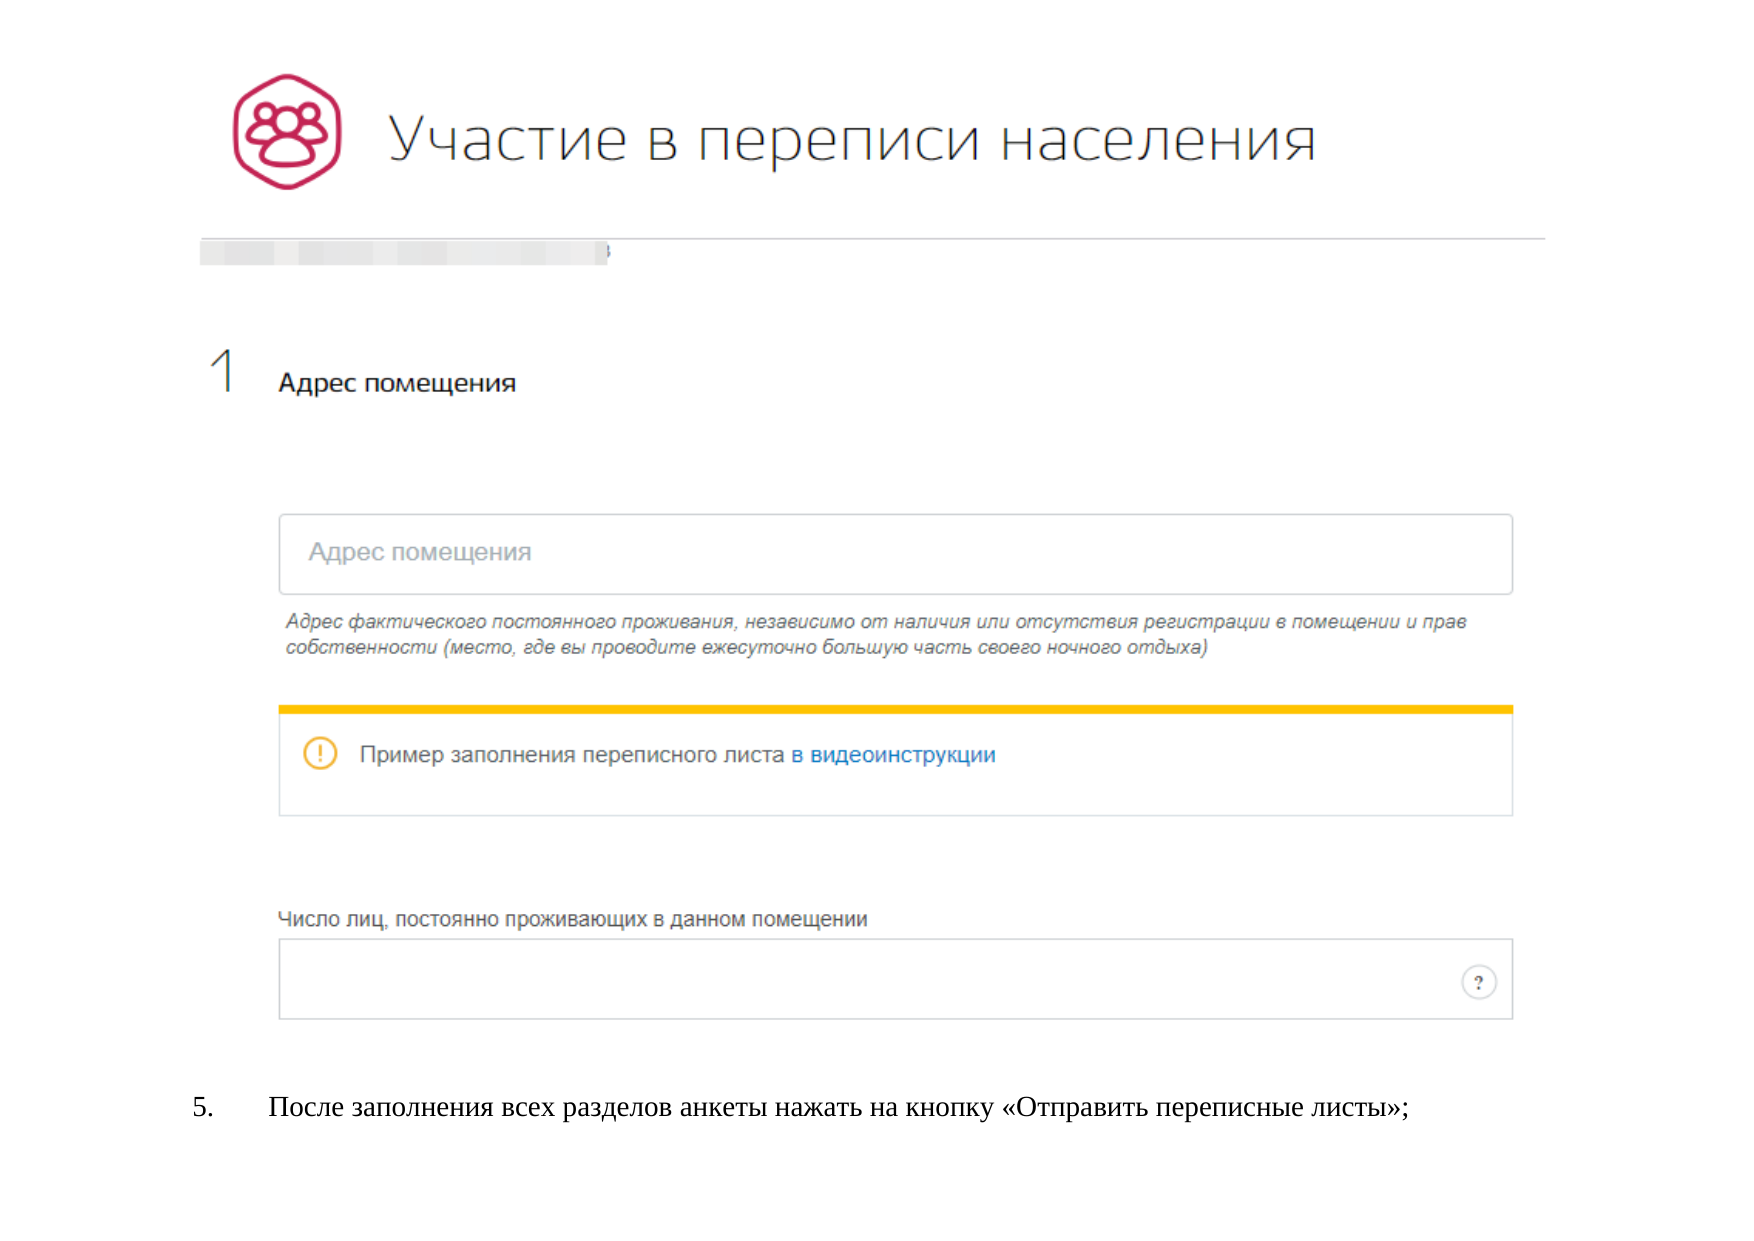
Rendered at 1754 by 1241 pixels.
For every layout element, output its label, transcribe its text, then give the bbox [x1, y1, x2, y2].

picture [192, 44, 1546, 1032]
list После заполнения всех разделов анкеты нажать на кнопку «Отправить переписные листы»; [192, 1089, 1636, 1123]
